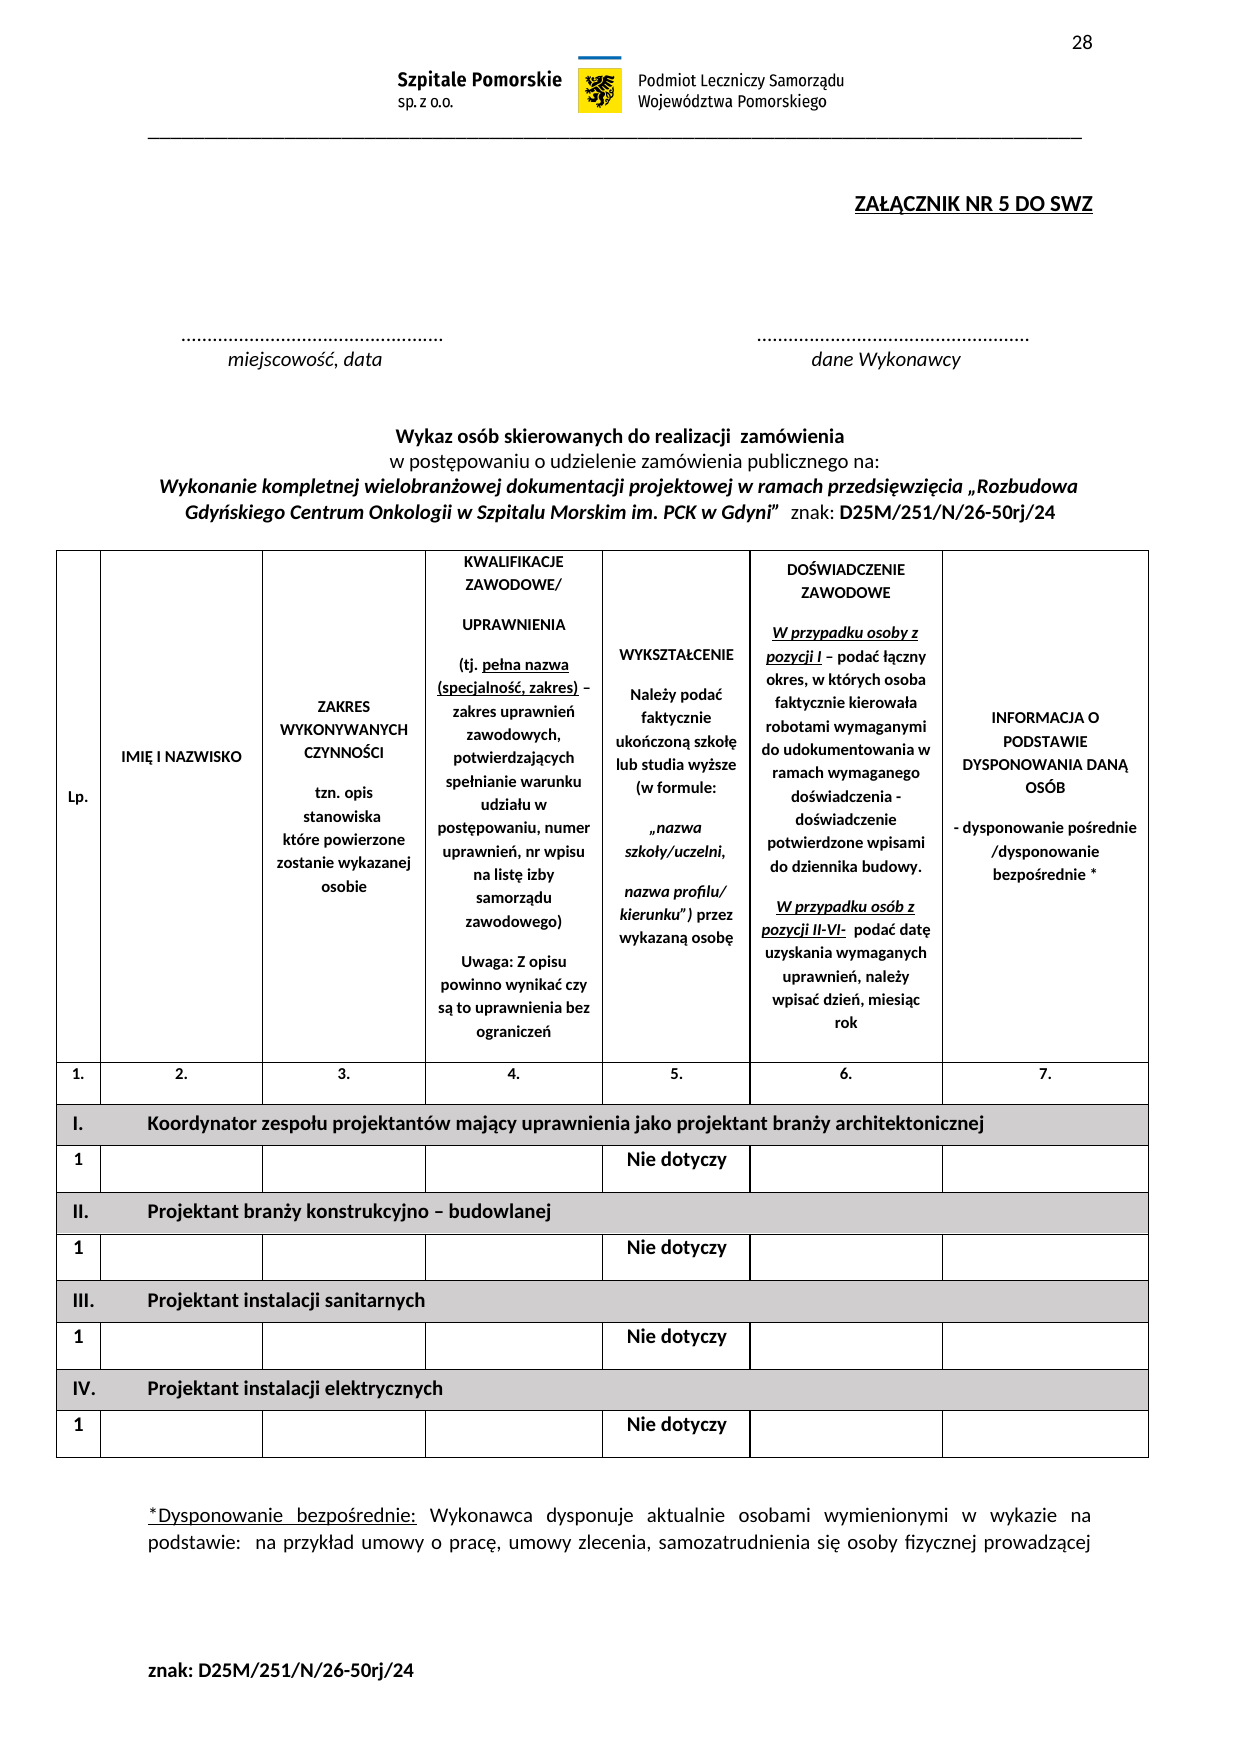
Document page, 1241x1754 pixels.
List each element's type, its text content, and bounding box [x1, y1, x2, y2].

picture [396, 55, 844, 114]
table_cell [263, 1411, 425, 1457]
table_cell 6. [751, 1063, 942, 1104]
table_header Lp. [57, 551, 100, 1062]
text .................................................. .................................................... [148, 321, 1093, 347]
table_cell 2. [101, 1063, 262, 1104]
table_cell [751, 1235, 942, 1280]
table_cell [101, 1146, 262, 1192]
table_cell 5. [603, 1063, 749, 1104]
table_cell [943, 1411, 1148, 1457]
table_cell 4. [426, 1063, 602, 1104]
table_header WYKSZTAŁCENIE Należy podać faktycznie ukończoną szkołę lub studia wyższe (w formule: „nazwa szkoły/uczelni, nazwa profilu/ kierunku”) przez wykazaną osobę [603, 551, 749, 1062]
table_cell [101, 1235, 262, 1280]
table_cell 1 [57, 1411, 100, 1457]
table_cell [943, 1146, 1148, 1192]
table_cell [751, 1411, 942, 1457]
table_header KWALIFIKACJE ZAWODOWE/ UPRAWNIENIA (tj. pełna nazwa (specjalność, zakres) – zakres uprawnień zawodowych, potwierdzających spełnianie warunku udziału w postępowaniu, numer uprawnień, nr wpisu na listę izby samorządu zawodowego) Uwaga: Z opisu powinno wynikać czy są to uprawnienia bez ograniczeń [426, 551, 602, 1062]
text miejscowość, data dane Wykonawcy [148, 347, 1093, 372]
table_header DOŚWIADCZENIE ZAWODOWE W przypadku osoby z pozycji I – podać łączny okres, w których osoba faktycznie kierowała robotami wymaganymi do udokumentowania w ramach wymaganego doświadczenia - doświadczenie potwierdzone wpisami do dziennika budowy. W przypadku osób z pozycji II-VI- podać datę uzyskania wymaganych uprawnień, należy wpisać dzień, miesiąc rok [751, 551, 942, 1062]
table_cell 1 [57, 1146, 100, 1192]
table_header ZAKRES WYKONYWANYCH CZYNNOŚCI tzn. opis stanowiska które powierzone zostanie wykazanej osobie [263, 551, 425, 1062]
table_cell [943, 1323, 1148, 1369]
text Wykaz osób skierowanych do realizacji zamówienia [148, 423, 1093, 448]
table_cell 1 [57, 1323, 100, 1369]
table_cell [943, 1235, 1148, 1280]
table_cell [751, 1146, 942, 1192]
table_cell Projektant instalacji elektrycznych [57, 1370, 1148, 1410]
table_cell 1 [57, 1235, 100, 1280]
table_cell [101, 1411, 262, 1457]
table_cell [101, 1323, 262, 1369]
text w postępowaniu o udzielenie zamówienia publicznego na: [177, 448, 1093, 474]
table_cell 7. [943, 1063, 1148, 1104]
table_cell [426, 1235, 602, 1280]
table_cell [426, 1146, 602, 1192]
table_cell Koordynator zespołu projektantów mający uprawnienia jako projektant branży architektonicznej [57, 1105, 1148, 1145]
table_cell Projektant branży konstrukcyjno – budowlanej [57, 1193, 1148, 1233]
table_cell [426, 1411, 602, 1457]
table_cell [263, 1146, 425, 1192]
table_cell [426, 1323, 602, 1369]
table_cell 1. [57, 1063, 100, 1104]
table_cell [751, 1323, 942, 1369]
table_cell Nie dotyczy [603, 1323, 749, 1369]
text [148, 1502, 1093, 1555]
table_cell Projektant instalacji sanitarnych [57, 1281, 1148, 1322]
table_cell [263, 1323, 425, 1369]
table_cell 3. [263, 1063, 425, 1104]
table_header INFORMACJA O PODSTAWIE DYSPONOWANIA DANĄ OSÓB - dysponowanie pośrednie /dysponowanie bezpośrednie * [943, 551, 1148, 1062]
table_cell Nie dotyczy [603, 1411, 749, 1457]
text ZAŁĄCZNIK NR 5 DO SWZ [148, 189, 1093, 217]
text Wykonanie kompletnej wielobranżowej dokumentacji projektowej w ramach przedsięwzięcia „Rozbudowa Gdyńskiego Centrum Onkologii w Szpitalu Morskim im. PCK w Gdyni” znak: D25M/251/N/26-50rj/24 [148, 474, 1093, 524]
table_cell Nie dotyczy [603, 1146, 749, 1192]
table_cell [263, 1235, 425, 1280]
table_cell Nie dotyczy [603, 1235, 749, 1280]
table_header IMIĘ I NAZWISKO [101, 551, 262, 1062]
